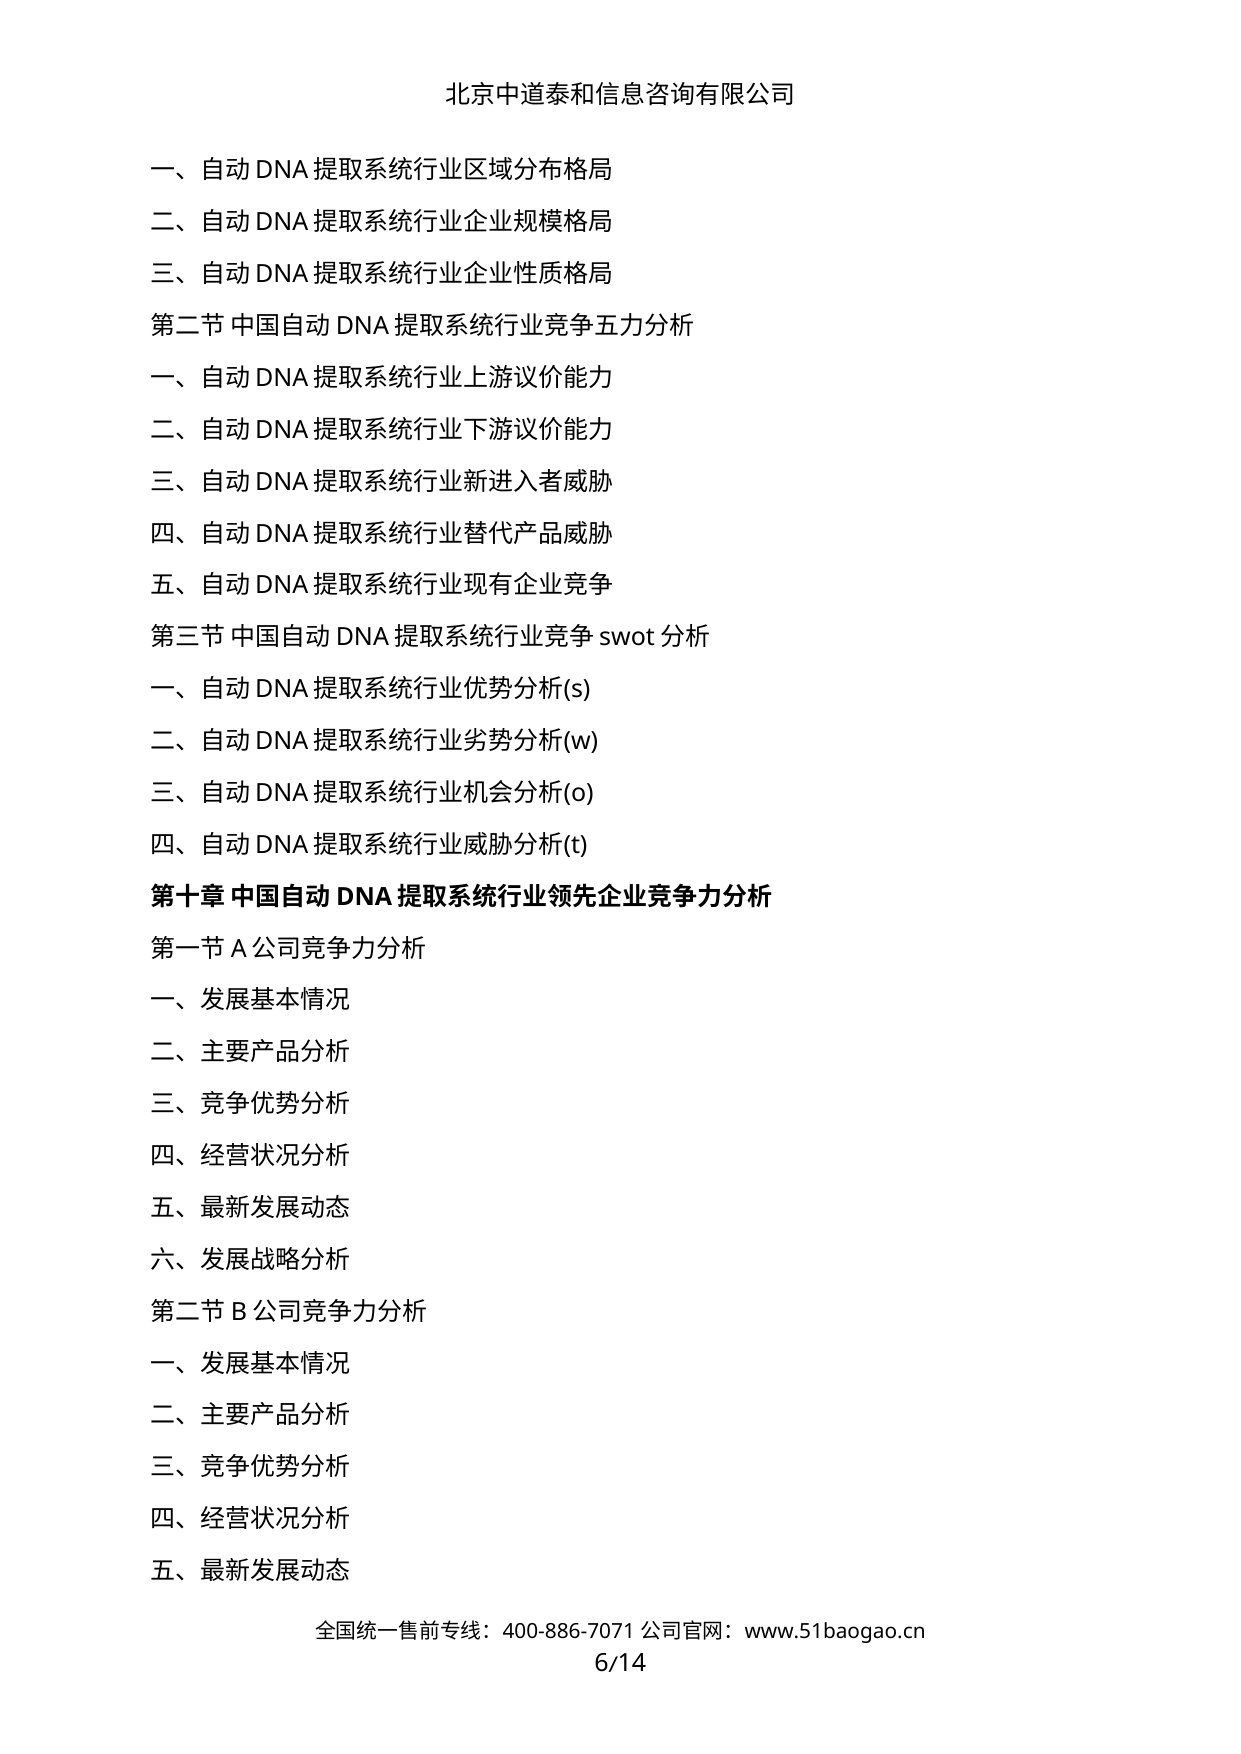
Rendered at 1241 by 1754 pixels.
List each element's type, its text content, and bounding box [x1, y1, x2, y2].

text 第二节 中国自动DNA提取系统行业竞争五力分析 [150, 306, 1090, 342]
text 第十章 中国自动DNA提取系统行业领先企业竞争力分析 [150, 876, 1090, 912]
text 一、自动DNA提取系统行业优势分析(s) [150, 669, 1090, 705]
text 二、自动DNA提取系统行业劣势分析(w) [150, 721, 1090, 757]
text 六、发展战略分析 [150, 1239, 1090, 1276]
text 二、自动DNA提取系统行业企业规模格局 [150, 202, 1090, 238]
text 五、最新发展动态 [150, 1187, 1090, 1224]
text 二、主要产品分析 [150, 1395, 1090, 1431]
text 一、发展基本情况 [150, 980, 1090, 1016]
text 一、自动DNA提取系统行业区域分布格局 [150, 150, 1090, 186]
text 五、最新发展动态 [150, 1551, 1090, 1587]
text 三、自动DNA提取系统行业企业性质格局 [150, 254, 1090, 290]
text 一、发展基本情况 [150, 1343, 1090, 1379]
text 四、经营状况分析 [150, 1136, 1090, 1172]
text 第二节 B公司竞争力分析 [150, 1291, 1090, 1327]
text 第三节 中国自动DNA提取系统行业竞争swot分析 [150, 617, 1090, 653]
text 三、竞争优势分析 [150, 1084, 1090, 1120]
text 三、竞争优势分析 [150, 1447, 1090, 1483]
text 二、自动DNA提取系统行业下游议价能力 [150, 409, 1090, 446]
text 一、自动DNA提取系统行业上游议价能力 [150, 357, 1090, 394]
text 四、自动DNA提取系统行业替代产品威胁 [150, 513, 1090, 549]
text 五、自动DNA提取系统行业现有企业竞争 [150, 565, 1090, 601]
text 四、经营状况分析 [150, 1499, 1090, 1535]
text 四、自动DNA提取系统行业威胁分析(t) [150, 824, 1090, 861]
text 三、自动DNA提取系统行业机会分析(o) [150, 772, 1090, 809]
text 三、自动DNA提取系统行业新进入者威胁 [150, 461, 1090, 497]
text 第一节 A公司竞争力分析 [150, 928, 1090, 964]
text 二、主要产品分析 [150, 1032, 1090, 1068]
